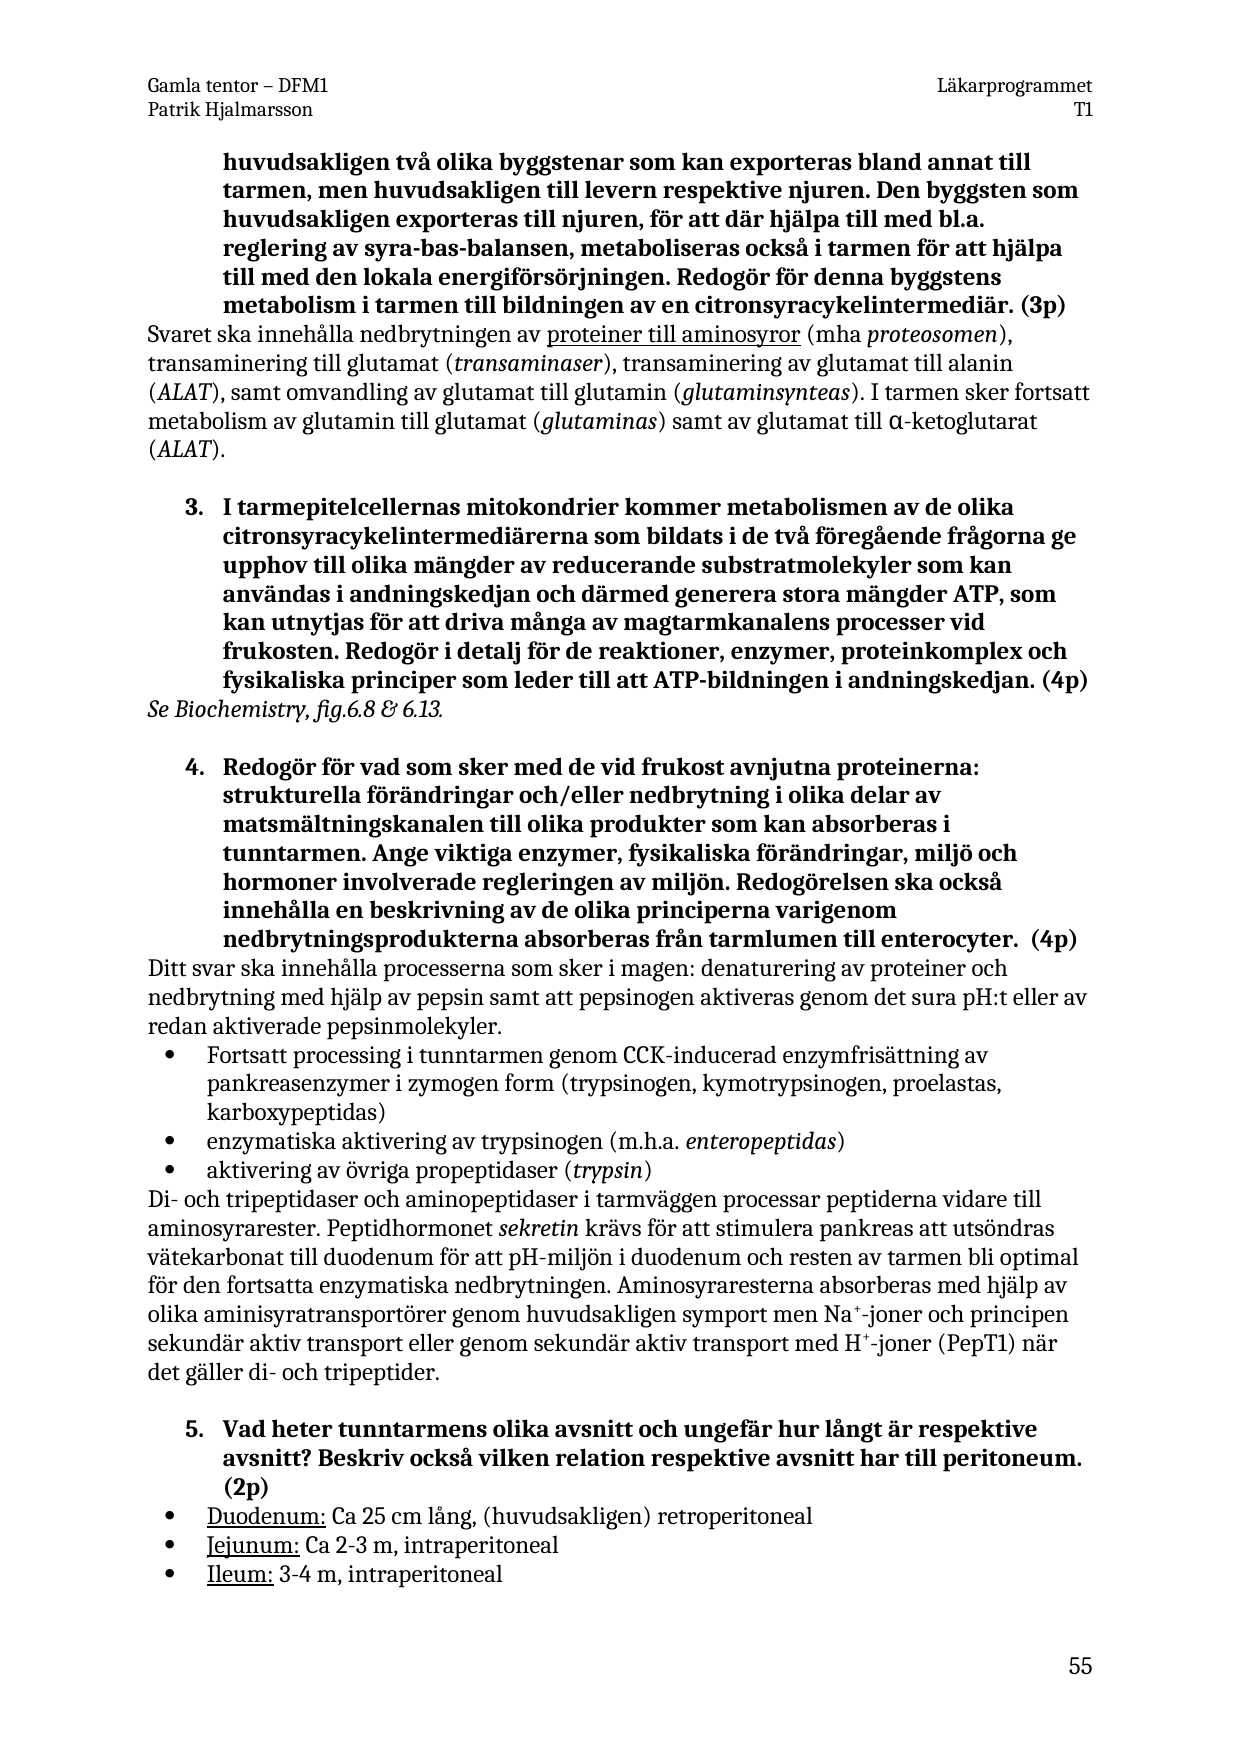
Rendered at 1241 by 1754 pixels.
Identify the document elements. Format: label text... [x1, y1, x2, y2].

list Duodenum: Ca 25 cm lång, (huvudsakligen) retroperitoneal [165, 1502, 1093, 1531]
list I tarmepitelcellernas mitokondrier kommer metabolismen av de olika citronsyracykelintermediärerna som bildats i de två föregående frågorna ge upphov till olika mängder av reducerande substratmolekyler som kan användas i andningskedjan och därmed generera stora mängder ATP, som kan utnytjas för att driva många av magtarmkanalens processer vid frukosten. Redogör i detalj för de reaktioner, enzymer, proteinkomplex och fysikaliska principer som leder till att ATP-bildningen i andningskedjan. (4p) [185, 493, 1093, 694]
list enzymatiska aktivering av trypsinogen (m.h.a. enteropeptidas) [165, 1127, 1093, 1156]
list Redogör för vad som sker med de vid frukost avnjutna proteinerna: strukturella förändringar och/eller nedbrytning i olika delar av matsmältningskanalen till olika produkter som kan absorberas i tunntarmen. Ange viktiga enzymer, fysikaliska förändringar, miljö och hormoner involverade regleringen av miljön. Redogörelsen ska också innehålla en beskrivning av de olika principerna varigenom nedbrytningsprodukterna absorberas från tarmlumen till enterocyter. (4p) [185, 753, 1093, 954]
text Se Biochemistry, fig.6.8 & 6.13. [148, 695, 1093, 723]
text Di- och tripeptidaser och aminopeptidaser i tarmväggen processar peptiderna vidare till aminosyrarester. Peptidhormonet sekretin krävs för att stimulera pankreas att utsöndras vätekarbonat till duodenum för att pH-miljön i duodenum och resten av tarmen bli optimal för den fortsatta enzymatiska nedbrytningen. Aminosyraresterna absorberas med hjälp av olika aminisyratransportörer genom huvudsakligen symport men Na+-joner och principen sekundär aktiv transport eller genom sekundär aktiv transport med H+-joner (PepT1) när det gäller di- och tripeptider. [148, 1185, 1093, 1386]
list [185, 148, 1093, 320]
list Jejunum: Ca 2-3 m, intraperitoneal [165, 1531, 1093, 1559]
text Ditt svar ska innehålla processerna som sker i magen: denaturering av proteiner och nedbrytning med hjälp av pepsin samt att pepsinogen aktiveras genom det sura pH:t eller av redan aktiverade pepsinmolekyler. [148, 954, 1093, 1040]
list Vad heter tunntarmens olika avsnitt och ungefär hur långt är respektive avsnitt? Beskriv också vilken relation respektive avsnitt har till peritoneum. (2p) [185, 1415, 1093, 1502]
list Fortsatt processing i tunntarmen genom CCK-inducerad enzymfrisättning av pankreasenzymer i zymogen form (trypsinogen, kymotrypsinogen, proelastas, karboxypeptidas) [165, 1041, 1093, 1127]
list Ileum: 3-4 m, intraperitoneal [165, 1560, 1093, 1588]
text Svaret ska innehålla nedbrytningen av proteiner till aminosyror (mha proteosomen), transaminering till glutamat (transaminaser), transaminering av glutamat till alanin (ALAT), samt omvandling av glutamat till glutamin (glutaminsynteas). I tarmen sker fortsatt metabolism av glutamin till glutamat (glutaminas) samt av glutamat till α-ketoglutarat (ALAT). [148, 320, 1093, 464]
list aktivering av övriga propeptidaser (trypsin) [165, 1156, 1093, 1185]
